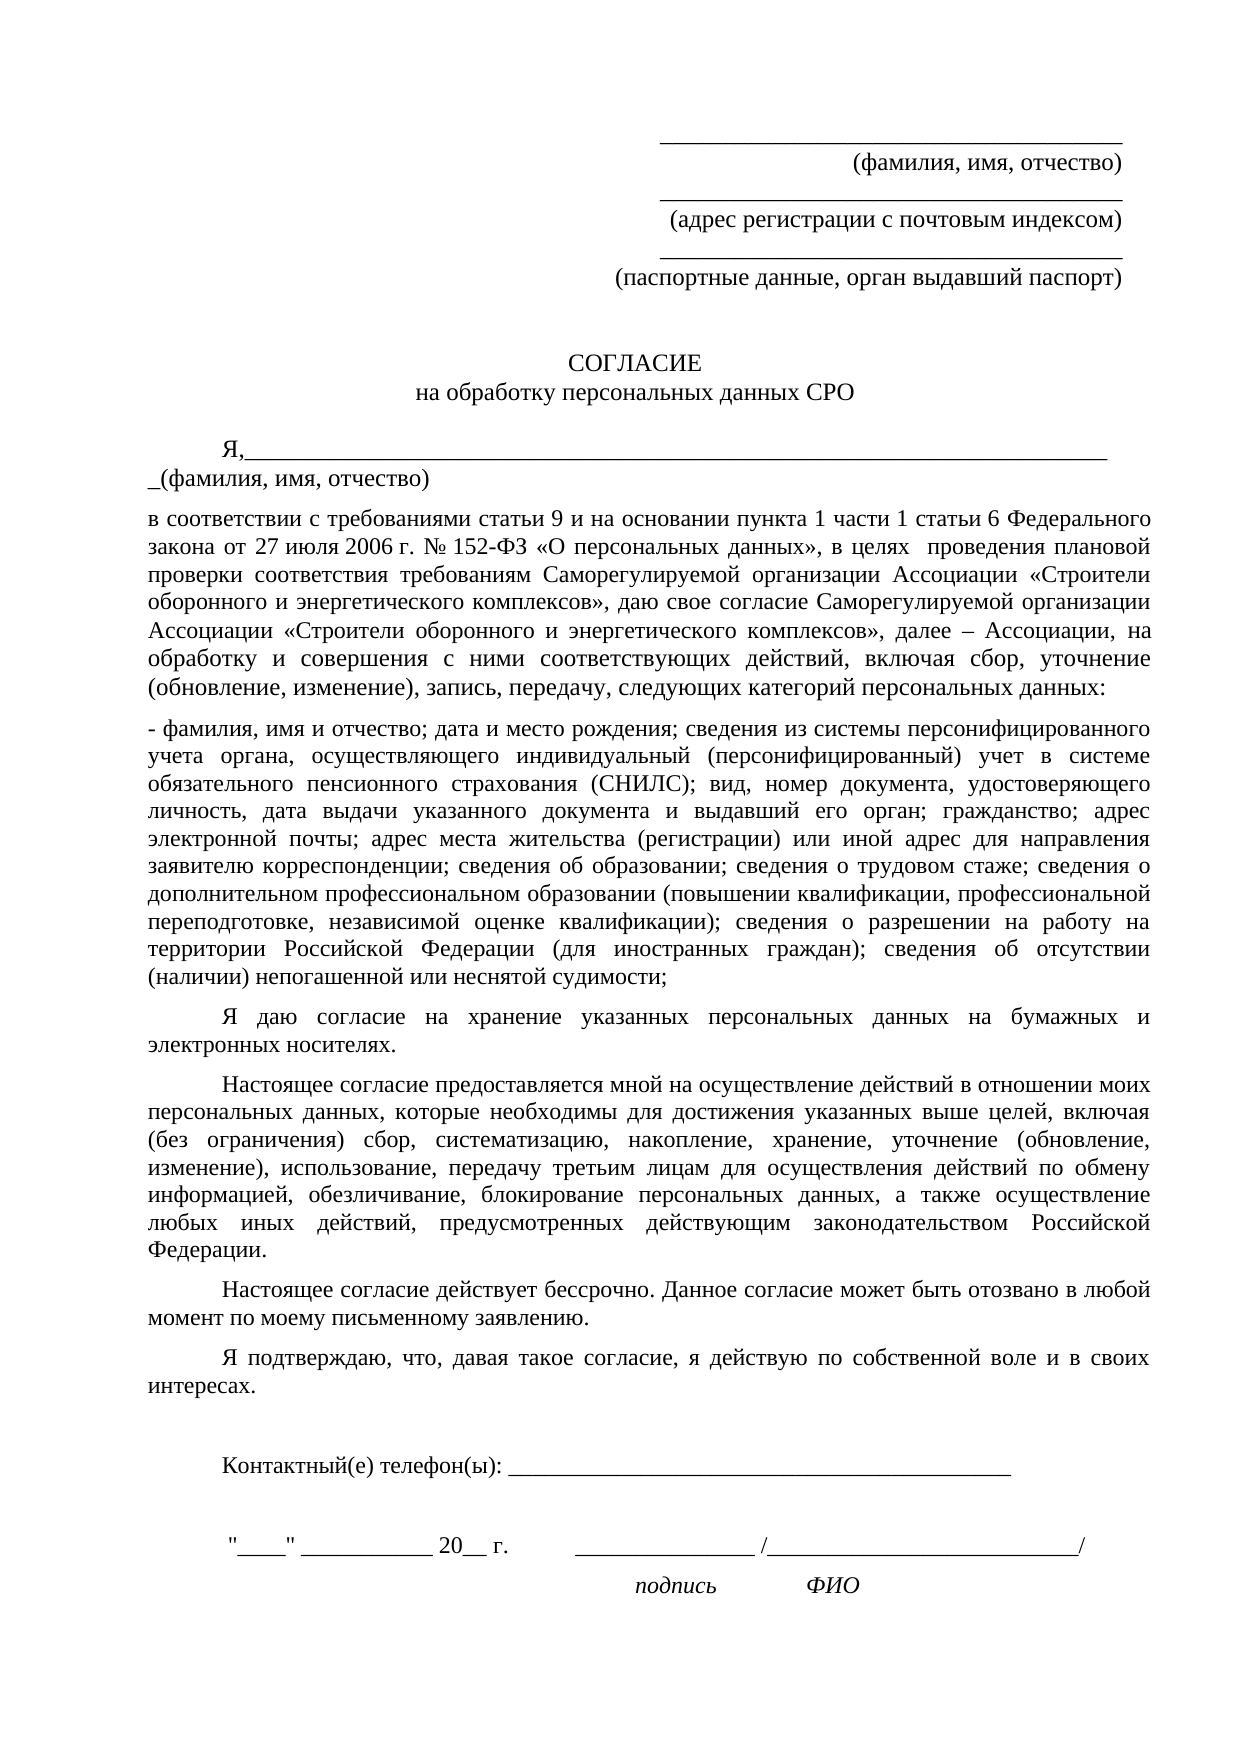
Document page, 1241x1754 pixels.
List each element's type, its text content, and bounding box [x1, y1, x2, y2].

text Контактный(е) телефон(ы): __________________________________________ [148, 1451, 1122, 1479]
text Настоящее согласие действует бессрочно. Данное согласие может быть отозвано в любой момент по моему письменному заявлению. [148, 1276, 1152, 1331]
text (фамилия, имя, отчество) [148, 147, 1122, 176]
text в соответствии с требованиями статьи 9 и на основании пункта 1 части 1 статьи 6 Федерального закона от 27 июля 2006 г. № 152-ФЗ «О персональных данных», в целях проведения плановой проверки соответствия требованиям Саморегулируемой организации Ассоциации «Строители оборонного и энергетического комплексов», даю свое согласие Саморегулируемой организации Ассоциации «Строители оборонного и энергетического комплексов», далее – Ассоциации, на обработку и совершения с ними соответствующих действий, включая сбор, уточнение (обновление, изменение), запись, передачу, следующих категорий персональных данных: [148, 504, 1152, 701]
text Настоящее согласие предоставляется мной на осуществление действий в отношении моих персональных данных, которые необходимы для достижения указанных выше целей, включая (без ограничения) сбор, систематизацию, накопление, хранение, уточнение (обновление, изменение), использование, передачу третьим лицам для осуществления действий по обмену информацией, обезличивание, блокирование персональных данных, а также осуществление любых иных действий, предусмотренных действующим законодательством Российской Федерации. [148, 1070, 1152, 1263]
text _____________________________________ [148, 233, 1122, 262]
text на обработку персональных данных СРО [148, 377, 1122, 406]
text - фамилия, имя и отчество; дата и место рождения; сведения из системы персонифицированного учета органа, осуществляющего индивидуальный (персонифицированный) учет в системе обязательного пенсионного страхования (СНИЛС); вид, номер документа, удостоверяющего личность, дата выдачи указанного документа и выдавший его орган; гражданство; адрес электронной почты; адрес места жительства (регистрации) или иной адрес для направления заявителю корреспонденции; сведения об образовании; сведения о трудовом стаже; сведения о дополнительном профессиональном образовании (повышении квалификации, профессиональной переподготовке, независимой оценке квалификации); сведения о разрешении на работу на территории Российской Федерации (для иностранных граждан); сведения об отсутствии (наличии) непогашенной или неснятой судимости; [148, 713, 1152, 989]
text Я даю согласие на хранение указанных персональных данных на бумажных и электронных носителях. [148, 1002, 1152, 1057]
text (паспортные данные, орган выдавший паспорт) [148, 262, 1122, 291]
text _____________________________________ [148, 176, 1122, 204]
text Я подтверждаю, что, давая такое согласие, я действую по собственной воле и в своих интересах. [148, 1343, 1152, 1398]
text подпись ФИО [148, 1571, 1122, 1599]
text СОГЛАСИЕ [148, 348, 1122, 377]
text Я,______________________________________________________________________(фамилия, имя, отчество) [148, 434, 1122, 492]
text _____________________________________ [148, 118, 1122, 147]
text "____" ___________ 20__ г. _______________ /__________________________/ [148, 1531, 1122, 1559]
text (адрес регистрации с почтовым индексом) [148, 204, 1122, 233]
